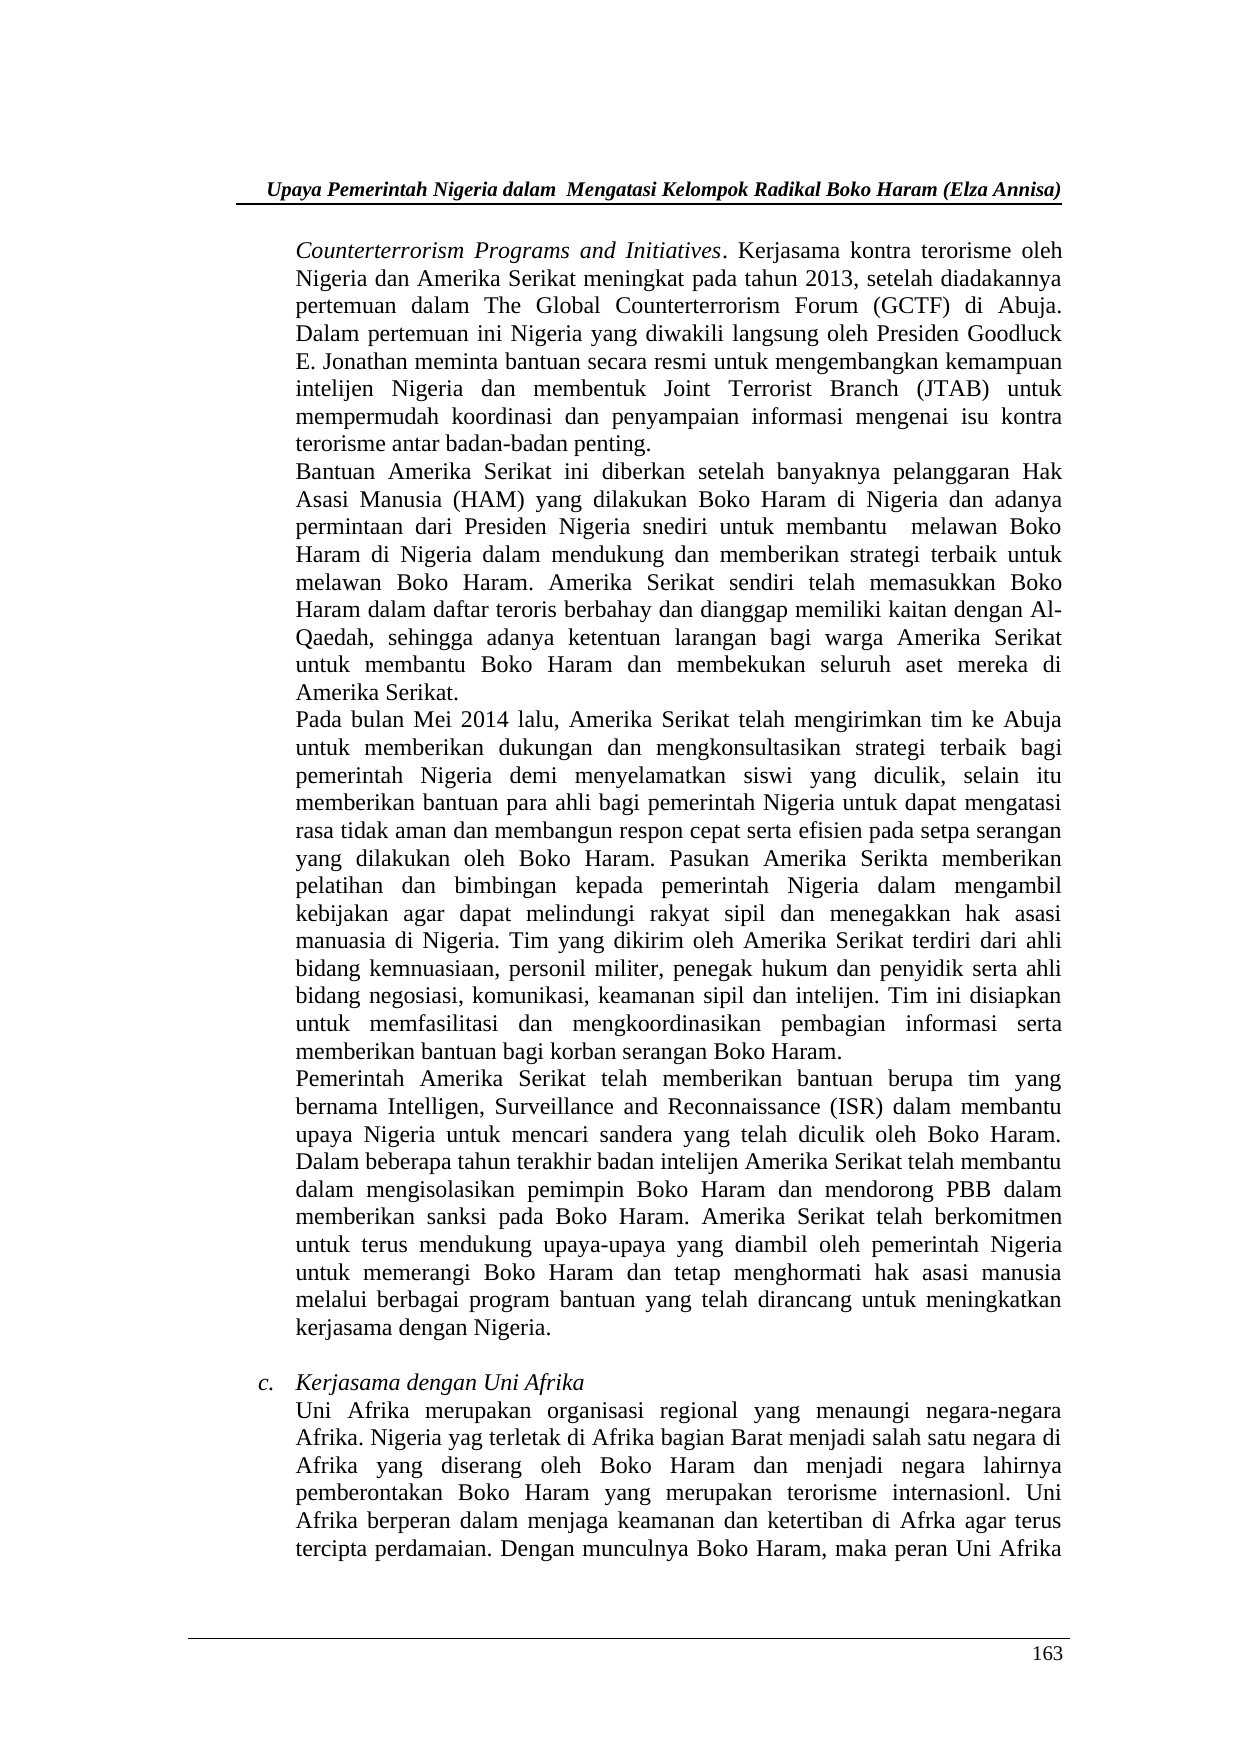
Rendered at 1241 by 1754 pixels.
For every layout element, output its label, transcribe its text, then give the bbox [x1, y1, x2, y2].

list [295, 1396, 1063, 1561]
list Pemerintah Amerika Serikat telah memberikan bantuan berupa tim yang bernama Intelligen, Surveillance and Reconnaissance (ISR) dalam membantu upaya Nigeria untuk mencari sandera yang telah diculik oleh Boko Haram. Dalam beberapa tahun terakhir badan intelijen Amerika Serikat telah membantu dalam mengisolasikan pemimpin Boko Haram dan mendorong PBB dalam memberikan sanksi pada Boko Haram. Amerika Serikat telah berkomitmen untuk terus mendukung upaya-upaya yang diambil oleh pemerintah Nigeria untuk memerangi Boko Haram dan tetap menghormati hak asasi manusia melalui berbagai program bantuan yang telah dirancang untuk meningkatkan kerjasama dengan Nigeria. [295, 1064, 1063, 1340]
list Kerjasama dengan Uni Afrika [258, 1368, 1063, 1396]
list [295, 236, 1063, 457]
list Pada bulan Mei 2014 lalu, Amerika Serikat telah mengirimkan tim ke Abuja untuk memberikan dukungan dan mengkonsultasikan strategi terbaik bagi pemerintah Nigeria demi menyelamatkan siswi yang diculik, selain itu memberikan bantuan para ahli bagi pemerintah Nigeria untuk dapat mengatasi rasa tidak aman dan membangun respon cepat serta efisien pada setpa serangan yang dilakukan oleh Boko Haram. Pasukan Amerika Serikta memberikan pelatihan dan bimbingan kepada pemerintah Nigeria dalam mengambil kebijakan agar dapat melindungi rakyat sipil dan menegakkan hak asasi manuasia di Nigeria. Tim yang dikirim oleh Amerika Serikat terdiri dari ahli bidang kemnuasiaan, personil militer, penegak hukum dan penyidik serta ahli bidang negosiasi, komunikasi, keamanan sipil dan intelijen. Tim ini disiapkan untuk memfasilitasi dan mengkoordinasikan pembagian informasi serta memberikan bantuan bagi korban serangan Boko Haram. [295, 706, 1063, 1064]
list Bantuan Amerika Serikat ini diberkan setelah banyaknya pelanggaran Hak Asasi Manusia (HAM) yang dilakukan Boko Haram di Nigeria dan adanya permintaan dari Presiden Nigeria snediri untuk membantu melawan Boko Haram di Nigeria dalam mendukung dan memberikan strategi terbaik untuk melawan Boko Haram. Amerika Serikat sendiri telah memasukkan Boko Haram dalam daftar teroris berbahay dan dianggap memiliki kaitan dengan Al-Qaedah, sehingga adanya ketentuan larangan bagi warga Amerika Serikat untuk membantu Boko Haram dan membekukan seluruh aset mereka di Amerika Serikat. [295, 457, 1063, 706]
